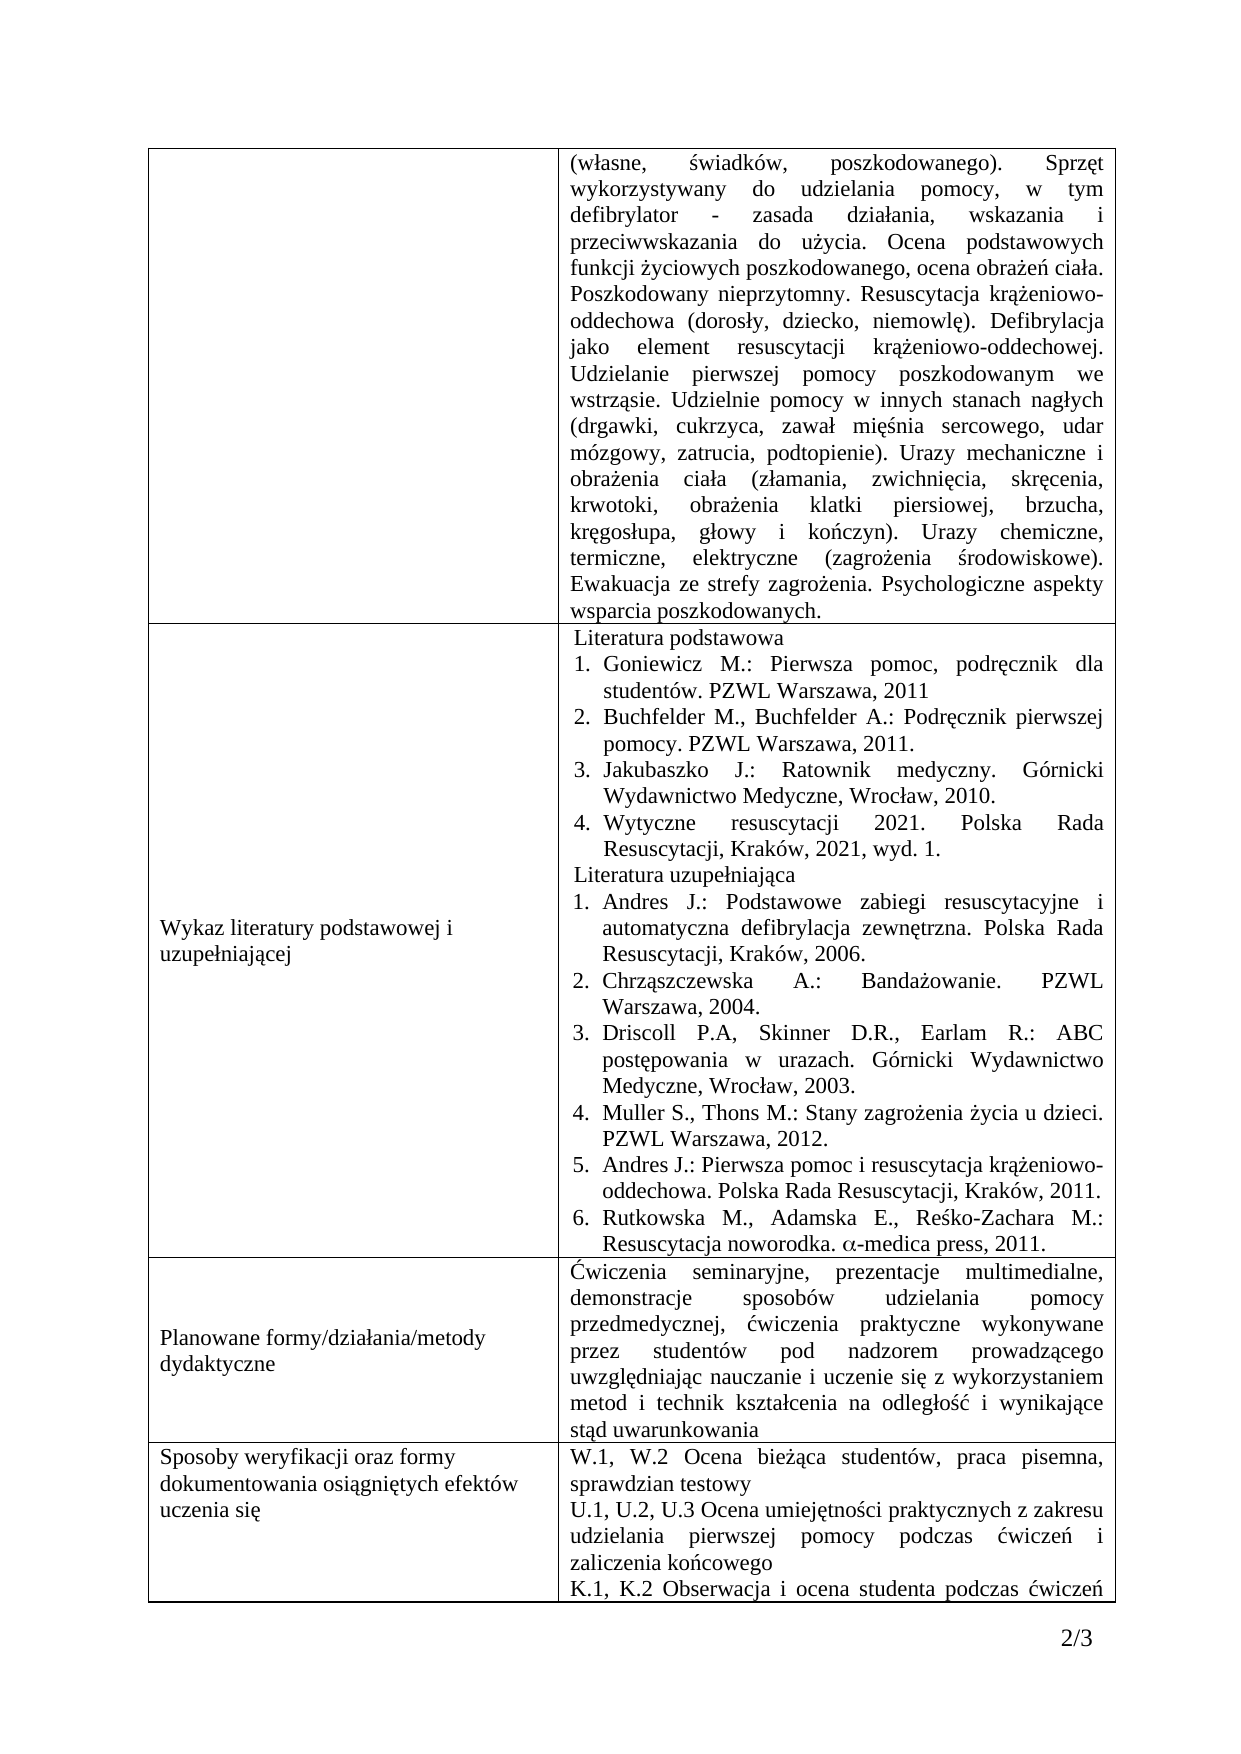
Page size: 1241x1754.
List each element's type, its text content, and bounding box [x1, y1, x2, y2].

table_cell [149, 1443, 558, 1601]
table_cell Ćwiczenia seminaryjne, prezentacje multimedialne, demonstracje sposobów udzielania pomocy przedmedycznej, ćwiczenia praktyczne wykonywane przez studentów pod nadzorem prowadzącego uwzględniając nauczanie i uczenie się z wykorzystaniem metod i technik kształcenia na odległość i wynikające stąd uwarunkowania [559, 1258, 1115, 1442]
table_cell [149, 149, 558, 623]
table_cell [559, 149, 1115, 623]
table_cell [559, 1443, 1115, 1601]
table_cell Wykaz literatury podstawowej i uzupełniającej [149, 624, 558, 1257]
table_cell Planowane formy/działania/metody dydaktyczne [149, 1258, 558, 1442]
table_cell Literatura podstawowa Goniewicz M.: Pierwsza pomoc, podręcznik dla studentów. PZWL Warszawa, 2011 Buchfelder M., Buchfelder A.: Podręcznik pierwszej pomocy. PZWL Warszawa, 2011. Jakubaszko J.: Ratownik medyczny. Górnicki Wydawnictwo Medyczne, Wrocław, 2010. Wytyczne resuscytacji 2021. Polska Rada Resuscytacji, Kraków, 2021, wyd. 1. Literatura uzupełniająca Andres J.: Podstawowe zabiegi resuscytacyjne i automatyczna defibrylacja zewnętrzna. Polska Rada Resuscytacji, Kraków, 2006. Chrząszczewska A.: Bandażowanie. PZWL Warszawa, 2004. Driscoll P.A, Skinner D.R., Earlam R.: ABC postępowania w urazach. Górnicki Wydawnictwo Medyczne, Wrocław, 2003. Muller S., Thons M.: Stany zagrożenia życia u dzieci. PZWL Warszawa, 2012. Andres J.: Pierwsza pomoc i resuscytacja krążeniowo-oddechowa. Polska Rada Resuscytacji, Kraków, 2011. Rutkowska M., Adamska E., Reśko-Zachara M.: Resuscytacja noworodka. -medica press, 2011. [559, 624, 1115, 1257]
